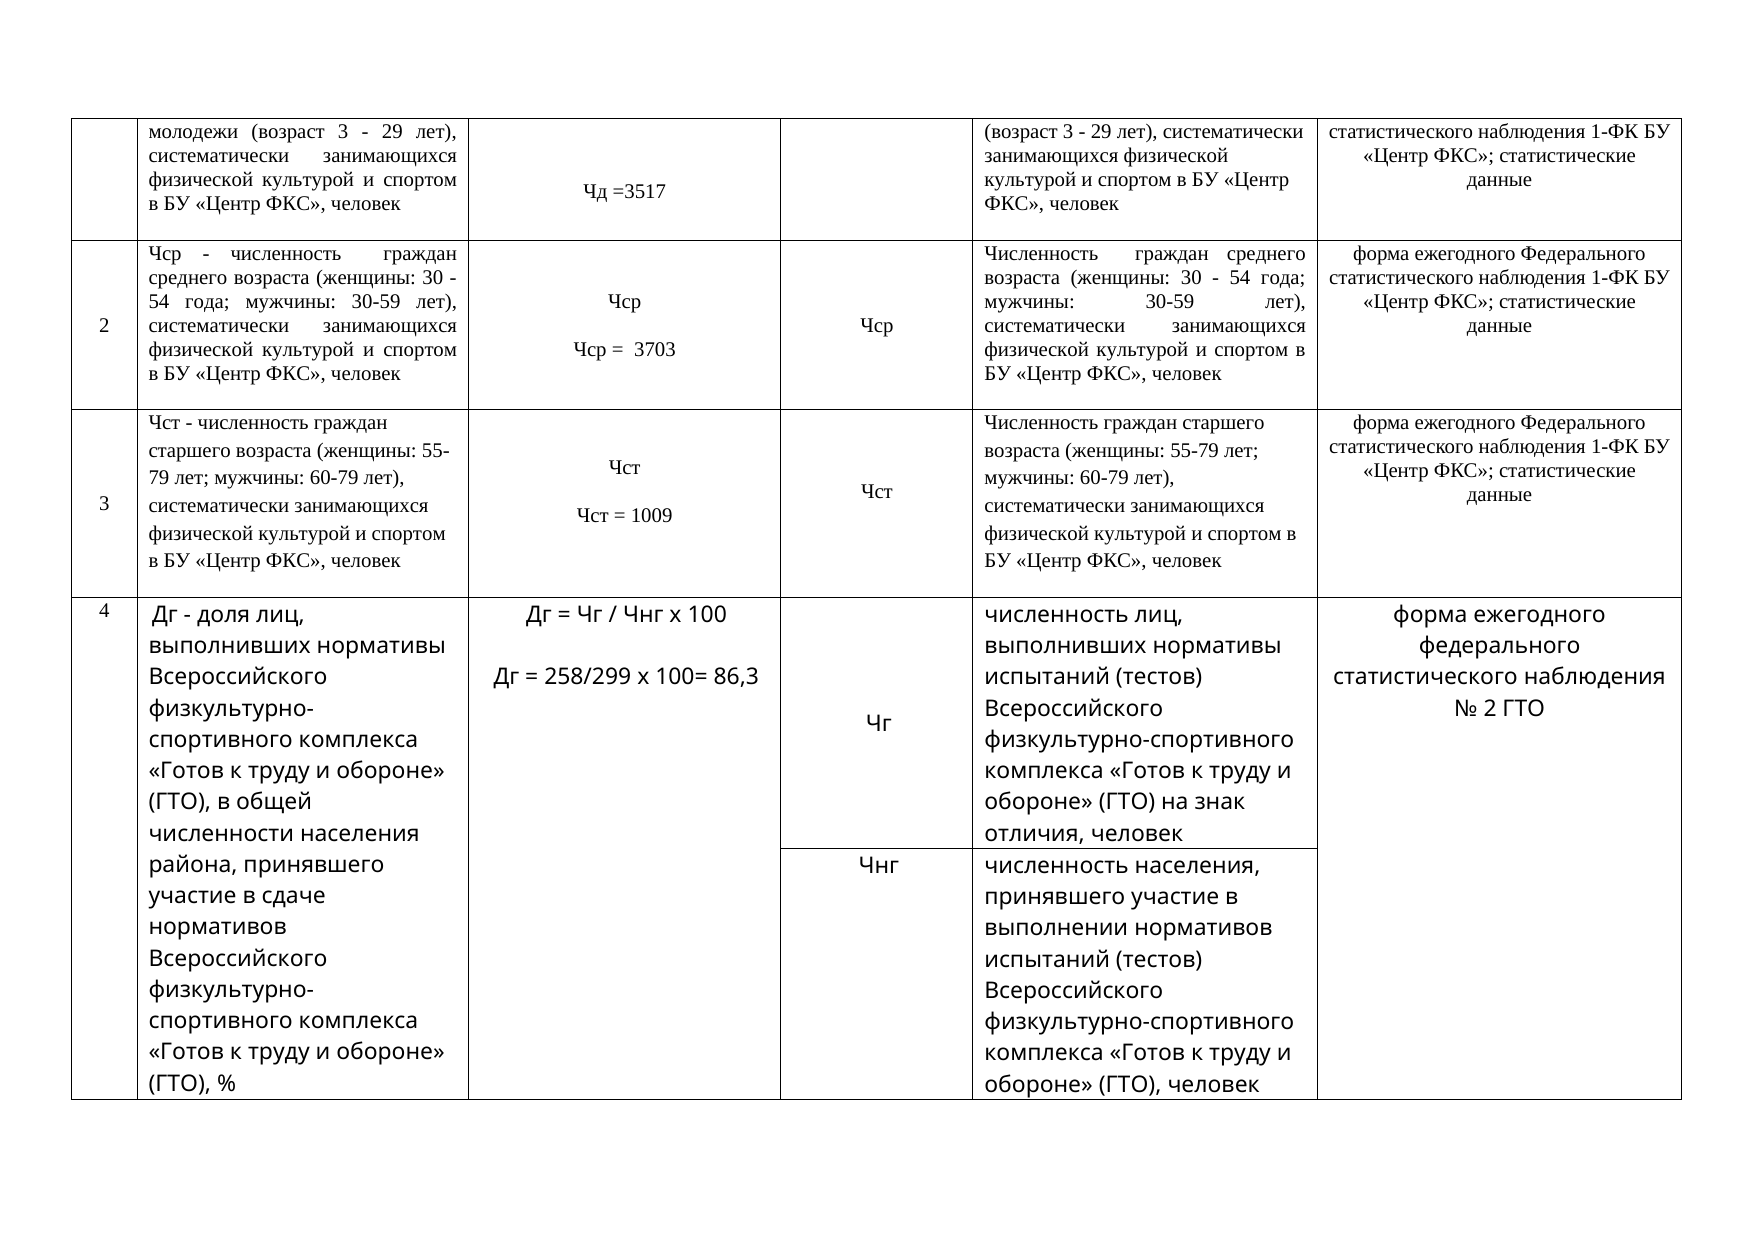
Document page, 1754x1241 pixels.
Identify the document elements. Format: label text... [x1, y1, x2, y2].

table_cell Чср Чср = 3703 [469, 241, 780, 409]
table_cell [1318, 119, 1681, 239]
table_cell Чср - численность граждан среднего возраста (женщины: 30 - 54 года; мужчины: 30-59 лет), систематически занимающихся физической культурой и спортом в БУ «Центр ФКС», человек [138, 241, 468, 409]
table_cell форма ежегодного Федерального статистического наблюдения 1-ФК БУ «Центр ФКС»; статистические данные [1318, 241, 1681, 409]
table_cell Дг - доля лиц, выполнивших нормативы Всероссийского физкультурно-спортивного комплекса «Готов к труду и обороне» (ГТО), в общей численности населения района, принявшего участие в сдаче нормативов Всероссийского физкультурно-спортивного комплекса «Готов к труду и обороне» (ГТО), % [138, 598, 468, 1099]
table_cell Дг = Чг / Чнг x 100 Дг = 258/299 x 100= 86,3 [469, 598, 780, 1099]
table_cell Чст Чст = 1009 [469, 410, 780, 597]
table_cell Чд Чд =3517 [469, 119, 780, 239]
table_cell Чст - численность граждан старшего возраста (женщины: 55-79 лет; мужчины: 60-79 лет), систематически занимающихся физической культурой и спортом в БУ «Центр ФКС», человек [138, 410, 468, 597]
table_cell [138, 119, 468, 239]
table_cell Чср [781, 241, 972, 409]
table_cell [973, 849, 1317, 1099]
table_cell Чнг [781, 849, 972, 1099]
table_cell 4 [72, 598, 137, 1099]
table_cell численность лиц, выполнивших нормативы испытаний (тестов) Всероссийского физкультурно-спортивного комплекса «Готов к труду и обороне» (ГТО) на знак отличия, человек [973, 598, 1317, 848]
table_cell форма ежегодного Федерального статистического наблюдения 1-ФК БУ «Центр ФКС»; статистические данные [1318, 410, 1681, 597]
table_cell форма ежегодного федерального статистического наблюдения № 2 ГТО [1318, 598, 1681, 1099]
table_cell 3 [72, 410, 137, 597]
table_cell 2 [72, 241, 137, 409]
table_cell Численность граждан среднего возраста (женщины: 30 - 54 года; мужчины: 30-59 лет), систематически занимающихся физической культурой и спортом в БУ «Центр ФКС», человек [973, 241, 1317, 409]
table_cell Чд [781, 119, 972, 239]
table_cell Численность граждан старшего возраста (женщины: 55-79 лет; мужчины: 60-79 лет), систематически занимающихся физической культурой и спортом в БУ «Центр ФКС», человек [973, 410, 1317, 597]
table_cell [973, 119, 1317, 239]
table_cell Чг [781, 598, 972, 848]
table_cell Чст [781, 410, 972, 597]
table_cell 1 [72, 119, 137, 239]
